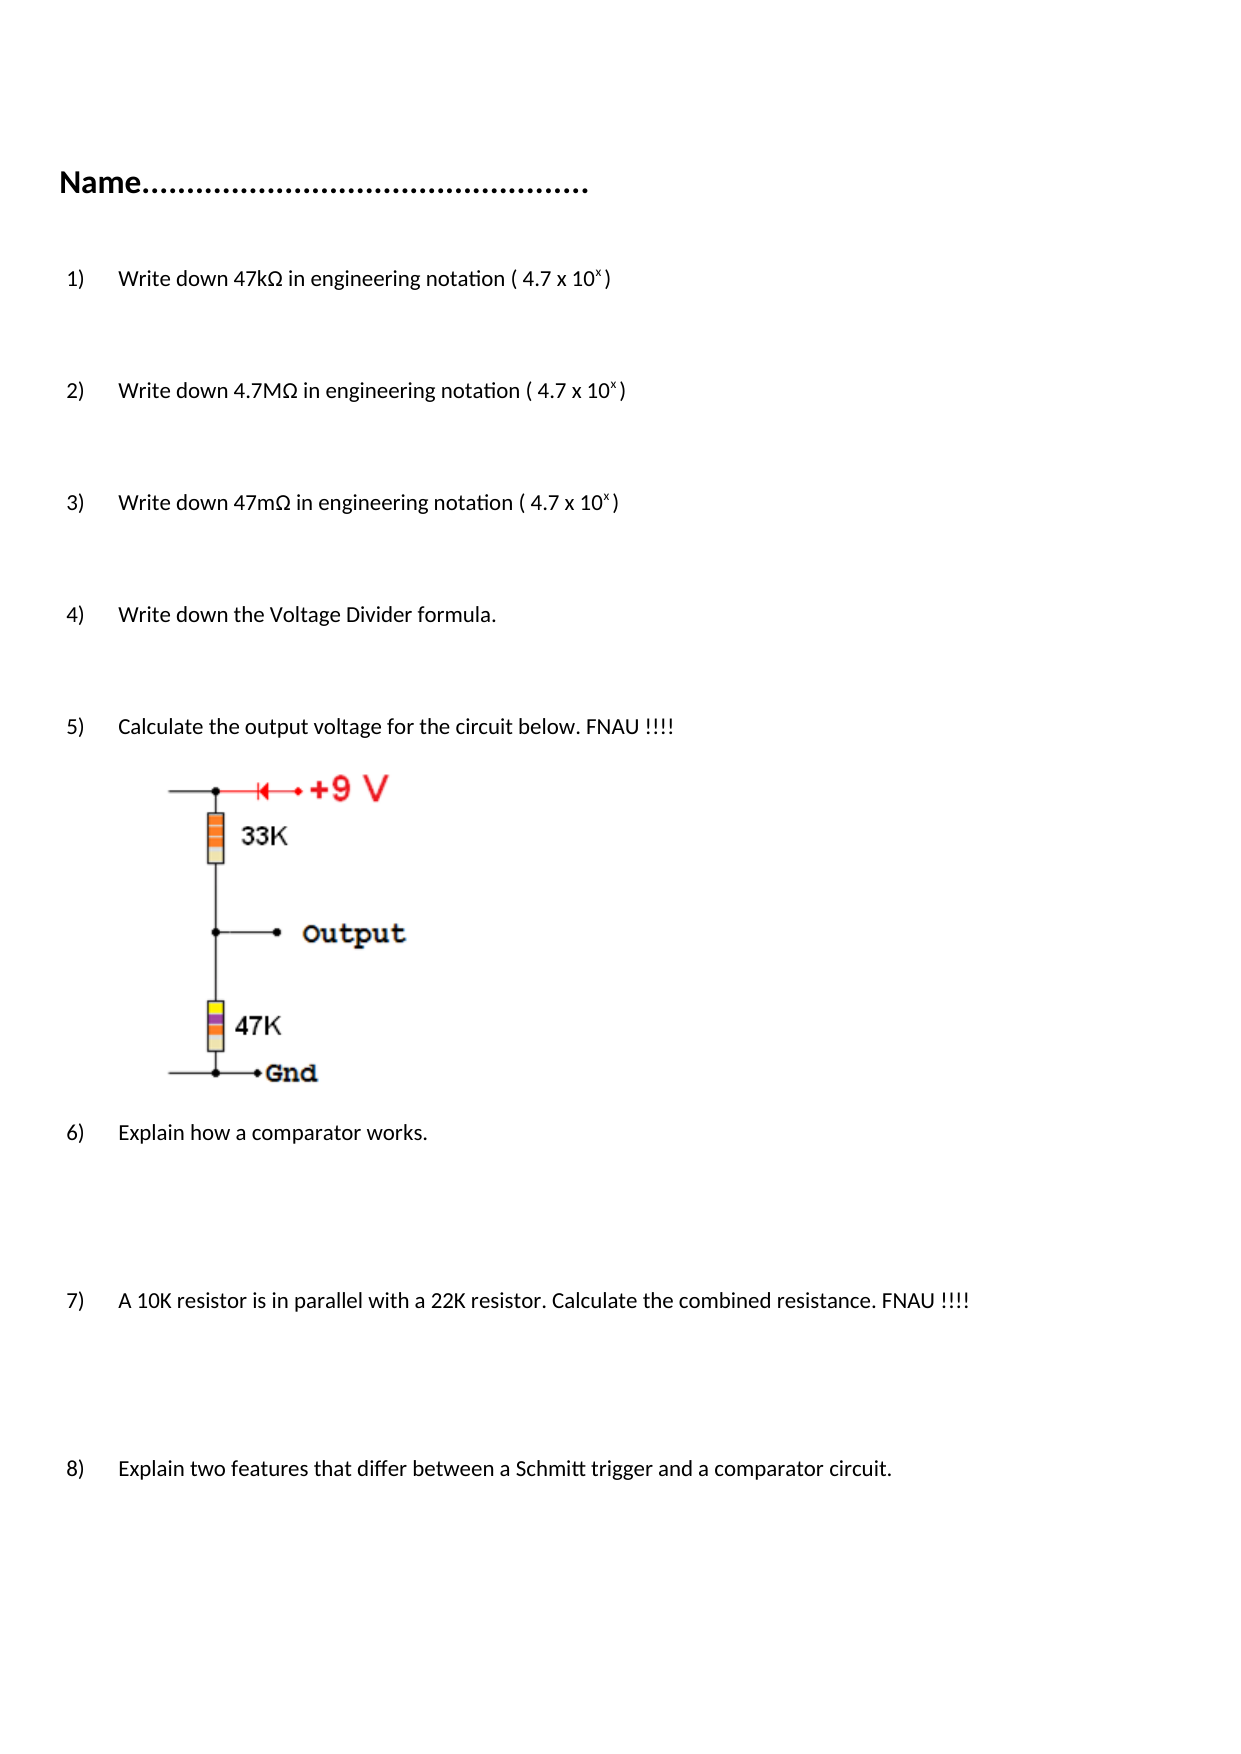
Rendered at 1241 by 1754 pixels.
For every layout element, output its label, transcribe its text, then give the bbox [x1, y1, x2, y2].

list Write down the Voltage Divider formula. [66, 600, 1181, 684]
picture [118, 768, 482, 1090]
list Explain how a comparator works. [66, 1118, 1181, 1258]
list Write down 47kΩ in engineering notation ( 4.7 x 10x ) [66, 264, 1181, 348]
list A 10K resistor is in parallel with a 22K resistor. Calculate the combined resistance. FNAU !!!! [66, 1286, 1181, 1426]
list Write down 4.7MΩ in engineering notation ( 4.7 x 10x ) [66, 376, 1181, 460]
list Explain two features that differ between a Schmitt trigger and a comparator circuit. [66, 1454, 1181, 1482]
text Name [59, 161, 1181, 202]
list Write down 47mΩ in engineering notation ( 4.7 x 10x ) [66, 488, 1181, 572]
